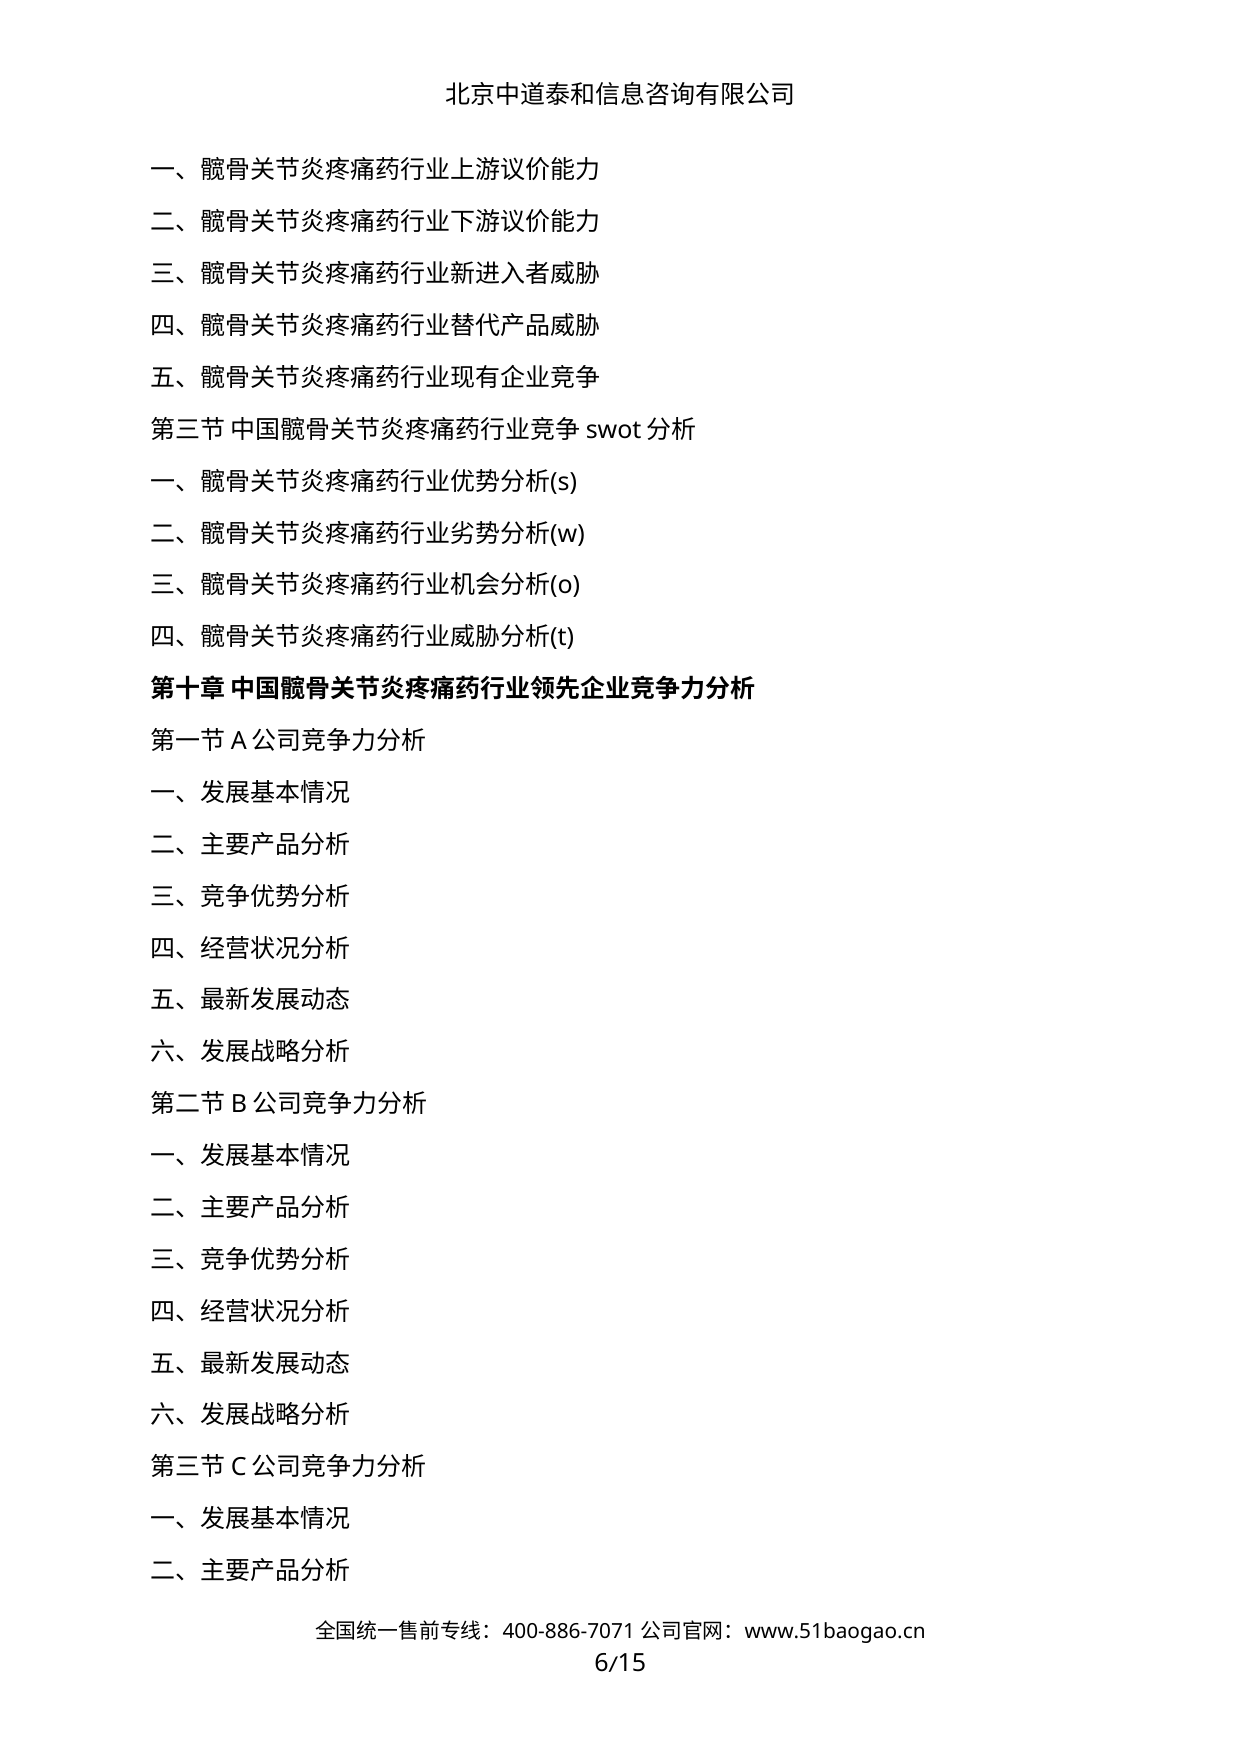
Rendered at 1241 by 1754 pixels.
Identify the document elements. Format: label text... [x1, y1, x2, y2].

text 二、主要产品分析 [150, 1551, 1090, 1587]
text 五、最新发展动态 [150, 980, 1090, 1016]
text 四、髋骨关节炎疼痛药行业威胁分析(t) [150, 617, 1090, 653]
text 第十章 中国髋骨关节炎疼痛药行业领先企业竞争力分析 [150, 669, 1090, 705]
text 三、竞争优势分析 [150, 1239, 1090, 1276]
text 一、髋骨关节炎疼痛药行业上游议价能力 [150, 150, 1090, 186]
text 三、髋骨关节炎疼痛药行业新进入者威胁 [150, 254, 1090, 290]
text 二、髋骨关节炎疼痛药行业下游议价能力 [150, 202, 1090, 238]
text 二、主要产品分析 [150, 1187, 1090, 1224]
text 一、发展基本情况 [150, 772, 1090, 809]
text 三、髋骨关节炎疼痛药行业机会分析(o) [150, 565, 1090, 601]
text 第三节 C公司竞争力分析 [150, 1447, 1090, 1483]
text 六、发展战略分析 [150, 1032, 1090, 1068]
text 四、经营状况分析 [150, 1291, 1090, 1327]
text 一、髋骨关节炎疼痛药行业优势分析(s) [150, 461, 1090, 497]
text 五、髋骨关节炎疼痛药行业现有企业竞争 [150, 357, 1090, 394]
text 三、竞争优势分析 [150, 876, 1090, 912]
text 一、发展基本情况 [150, 1136, 1090, 1172]
text 二、主要产品分析 [150, 824, 1090, 861]
text 四、经营状况分析 [150, 928, 1090, 964]
text 二、髋骨关节炎疼痛药行业劣势分析(w) [150, 513, 1090, 549]
text 四、髋骨关节炎疼痛药行业替代产品威胁 [150, 306, 1090, 342]
text 第一节 A公司竞争力分析 [150, 721, 1090, 757]
text 一、发展基本情况 [150, 1499, 1090, 1535]
text 六、发展战略分析 [150, 1395, 1090, 1431]
text 第三节 中国髋骨关节炎疼痛药行业竞争swot分析 [150, 409, 1090, 446]
text 第二节 B公司竞争力分析 [150, 1084, 1090, 1120]
text 五、最新发展动态 [150, 1343, 1090, 1379]
